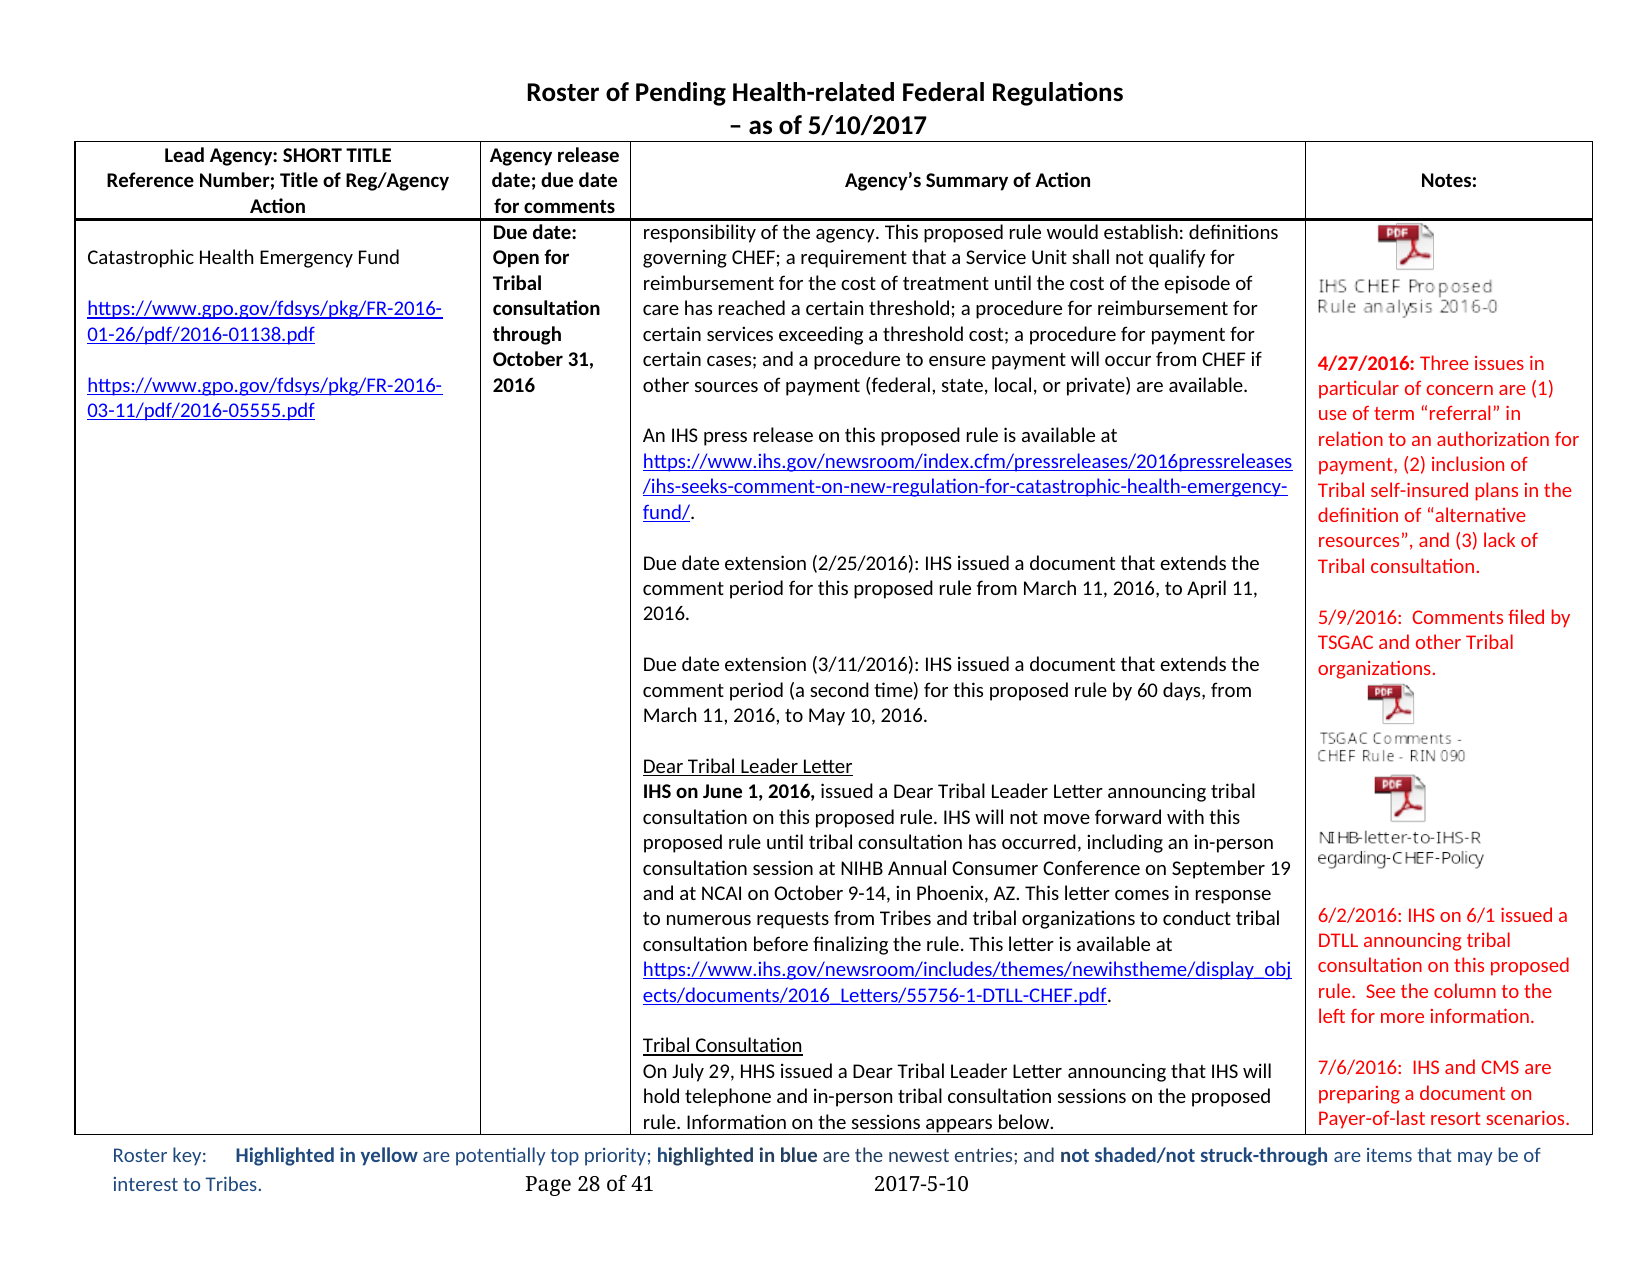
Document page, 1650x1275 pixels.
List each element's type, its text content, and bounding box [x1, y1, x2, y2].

table_header Agency release date; due date for comments [481, 142, 630, 218]
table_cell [76, 221, 480, 1134]
table_header Lead Agency: SHORT TITLE Reference Number; Title of Reg/Agency Action [76, 142, 480, 218]
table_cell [481, 221, 630, 1134]
table_header Agency’s Summary of Action [631, 142, 1305, 218]
table_header Notes: [1306, 142, 1592, 218]
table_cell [1306, 221, 1592, 1134]
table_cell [631, 221, 1305, 1134]
